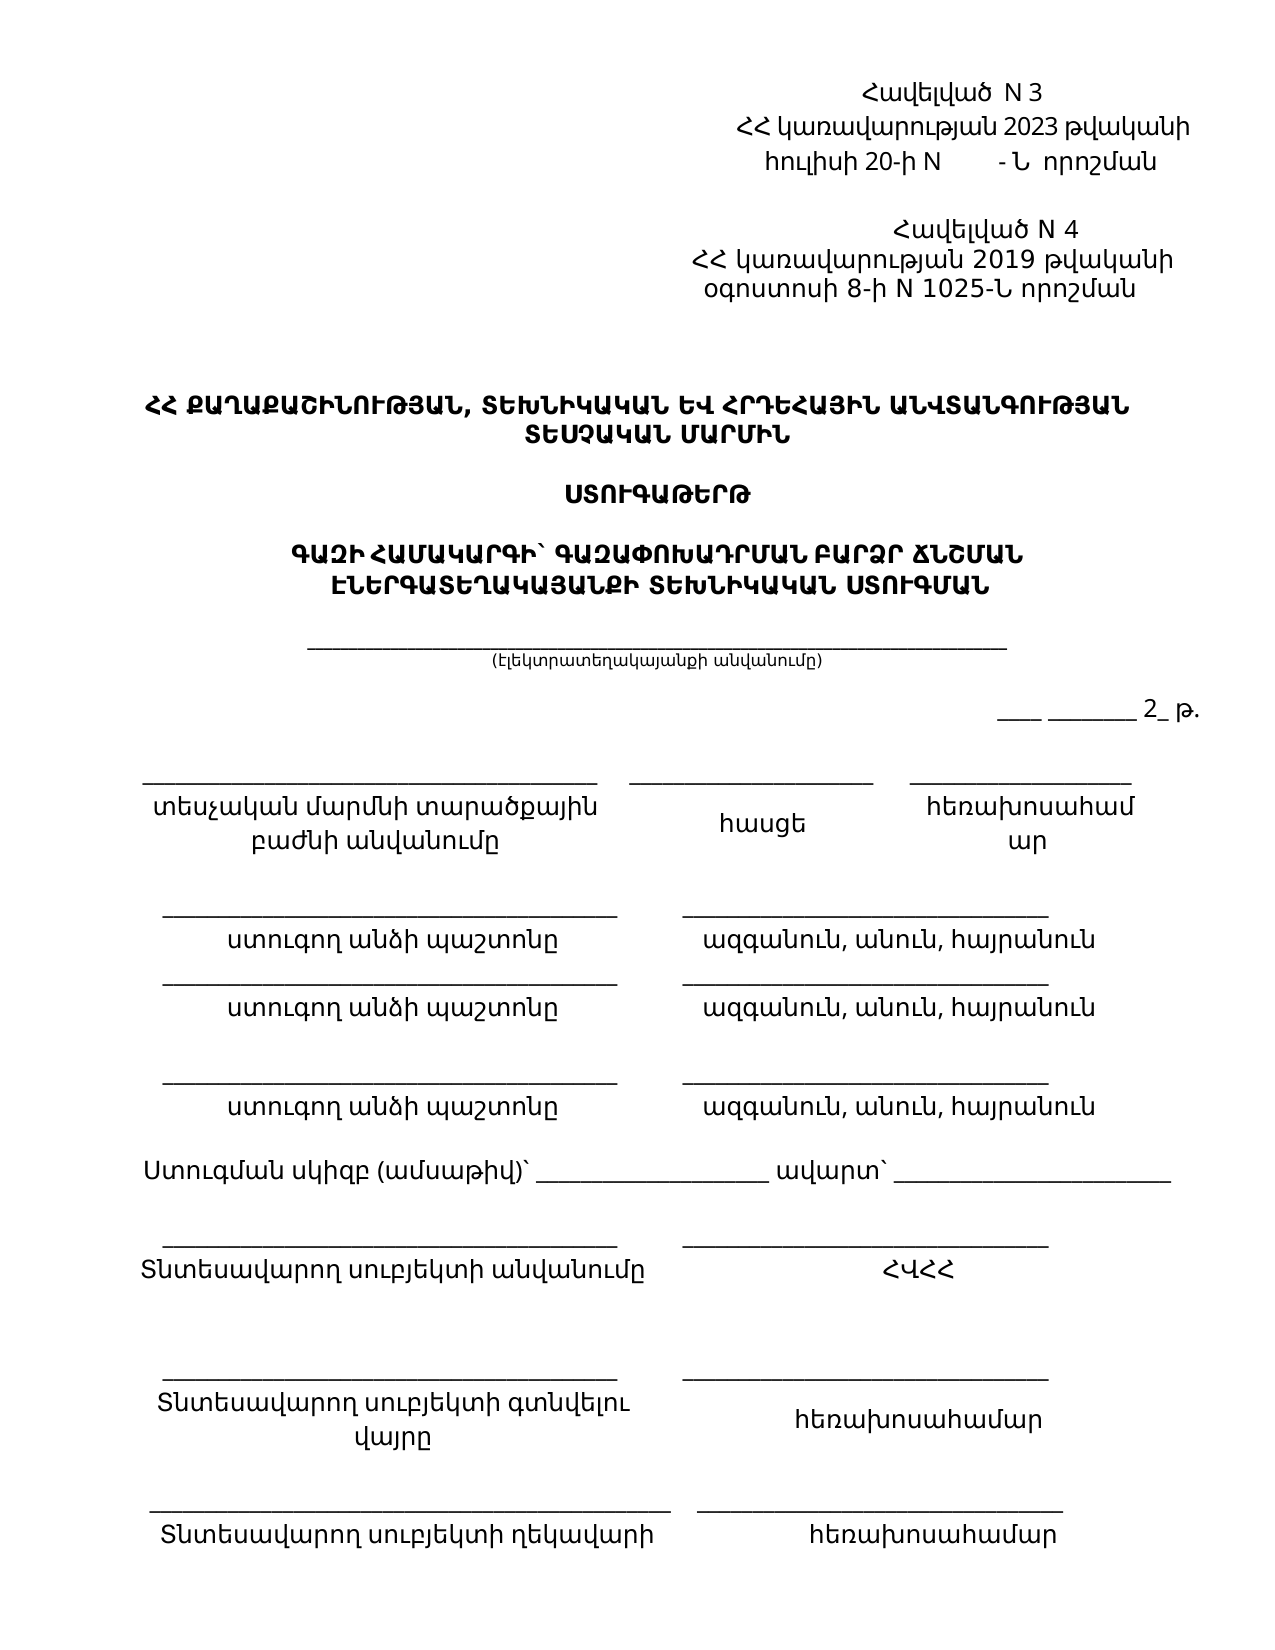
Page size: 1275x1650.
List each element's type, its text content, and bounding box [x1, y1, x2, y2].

table_cell ազգանուն, անուն, հայրանուն [656, 990, 1142, 1024]
text ____________________________________________________________________________________ [75, 631, 1200, 651]
text ԷՆԵՐԳԱՏԵՂԱԿԱՅԱՆՔԻ ՏԵԽՆԻԿԱԿԱՆ ՍՏՈՒԳՄԱՆ [75, 570, 1200, 601]
text Հավելված N 3 [675, 75, 1200, 109]
text ԳԱԶԻ ՀԱՄԱԿԱՐԳԻ` ԳԱԶԱՓՈԽԱԴՐՄԱՆ ԲԱՐՁՐ ՃՆՇՄԱՆ [75, 540, 1200, 570]
table_cell ազգանուն, անուն, հայրանուն [656, 922, 1142, 956]
table_header _________________________________________ [130, 956, 656, 990]
table_cell հեռախոսահամար [656, 1384, 1142, 1452]
table_cell տեսչական մարմնի տարածքային բաժնի անվանումը [130, 789, 621, 857]
text ՀՀ կառավարության 2019 թվականի [75, 245, 1200, 274]
table_cell հեռախոսահամար [910, 789, 1145, 857]
table_header _________________________________________ [130, 1218, 656, 1252]
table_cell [130, 1517, 684, 1551]
table_cell ազգանուն, անուն, հայրանուն [656, 1089, 1142, 1122]
table_cell Տնտեսավարող սուբյեկտի գտնվելու վայրը [130, 1384, 656, 1452]
table_header _________________________________ [656, 1054, 1142, 1088]
text ՀՀ ՔԱՂԱՔԱՇԻՆՈՒԹՅԱՆ, ՏԵԽՆԻԿԱԿԱՆ ԵՎ ՀՐԴԵՀԱՅԻՆ ԱՆՎՏԱՆԳՈՒԹՅԱՆ [75, 362, 1200, 420]
table_header ______________________ [621, 755, 909, 789]
text ____ ________ 2_ թ. [75, 690, 1200, 724]
table_header _________________________________ [656, 956, 1142, 990]
text օգոստոսի 8-ի N 1025-Ն որոշման [75, 274, 1200, 304]
text Ստուգման սկիզբ (ամսաթիվ)` _____________________ ավարտ` _________________________ [75, 1153, 1200, 1187]
text Հավելված N 4 [750, 211, 1200, 245]
table_header _______________________________________________ [130, 1483, 684, 1517]
table_cell հասցե [621, 789, 909, 857]
text (էլեկտրատեղակայանքի անվանումը) [75, 651, 1200, 670]
text հուլիսի 20-ի N - Ն որոշման [75, 143, 1200, 177]
table_cell ստուգող անձի պաշտոնը [130, 922, 656, 956]
table_header _________________________________________ [130, 888, 656, 922]
text ՏԵՍՉԱԿԱՆ ՄԱՐՄԻՆ [75, 420, 1200, 449]
table_header _________________________________ [685, 1483, 1143, 1517]
table_header _________________________________________ [130, 755, 621, 789]
table_cell ՀՎՀՀ [656, 1252, 1142, 1286]
table_cell ստուգող անձի պաշտոնը [130, 1089, 656, 1122]
table_header ____________________ [910, 755, 1145, 789]
table_header _________________________________ [656, 888, 1142, 922]
text ՀՀ կառավարության 2023 թվականի [450, 109, 1200, 143]
table_cell Տնտեսավարող սուբյեկտի անվանումը [130, 1252, 656, 1286]
table_header _________________________________ [656, 1350, 1142, 1384]
table_header _________________________________________ [130, 1350, 656, 1384]
table_cell հեռախոսահամար [685, 1517, 1143, 1551]
table_header _________________________________________ [130, 1054, 656, 1088]
table_cell ստուգող անձի պաշտոնը [130, 990, 656, 1024]
table_header _________________________________ [656, 1218, 1142, 1252]
text ՍՏՈՒԳԱԹԵՐԹ [75, 480, 1200, 509]
